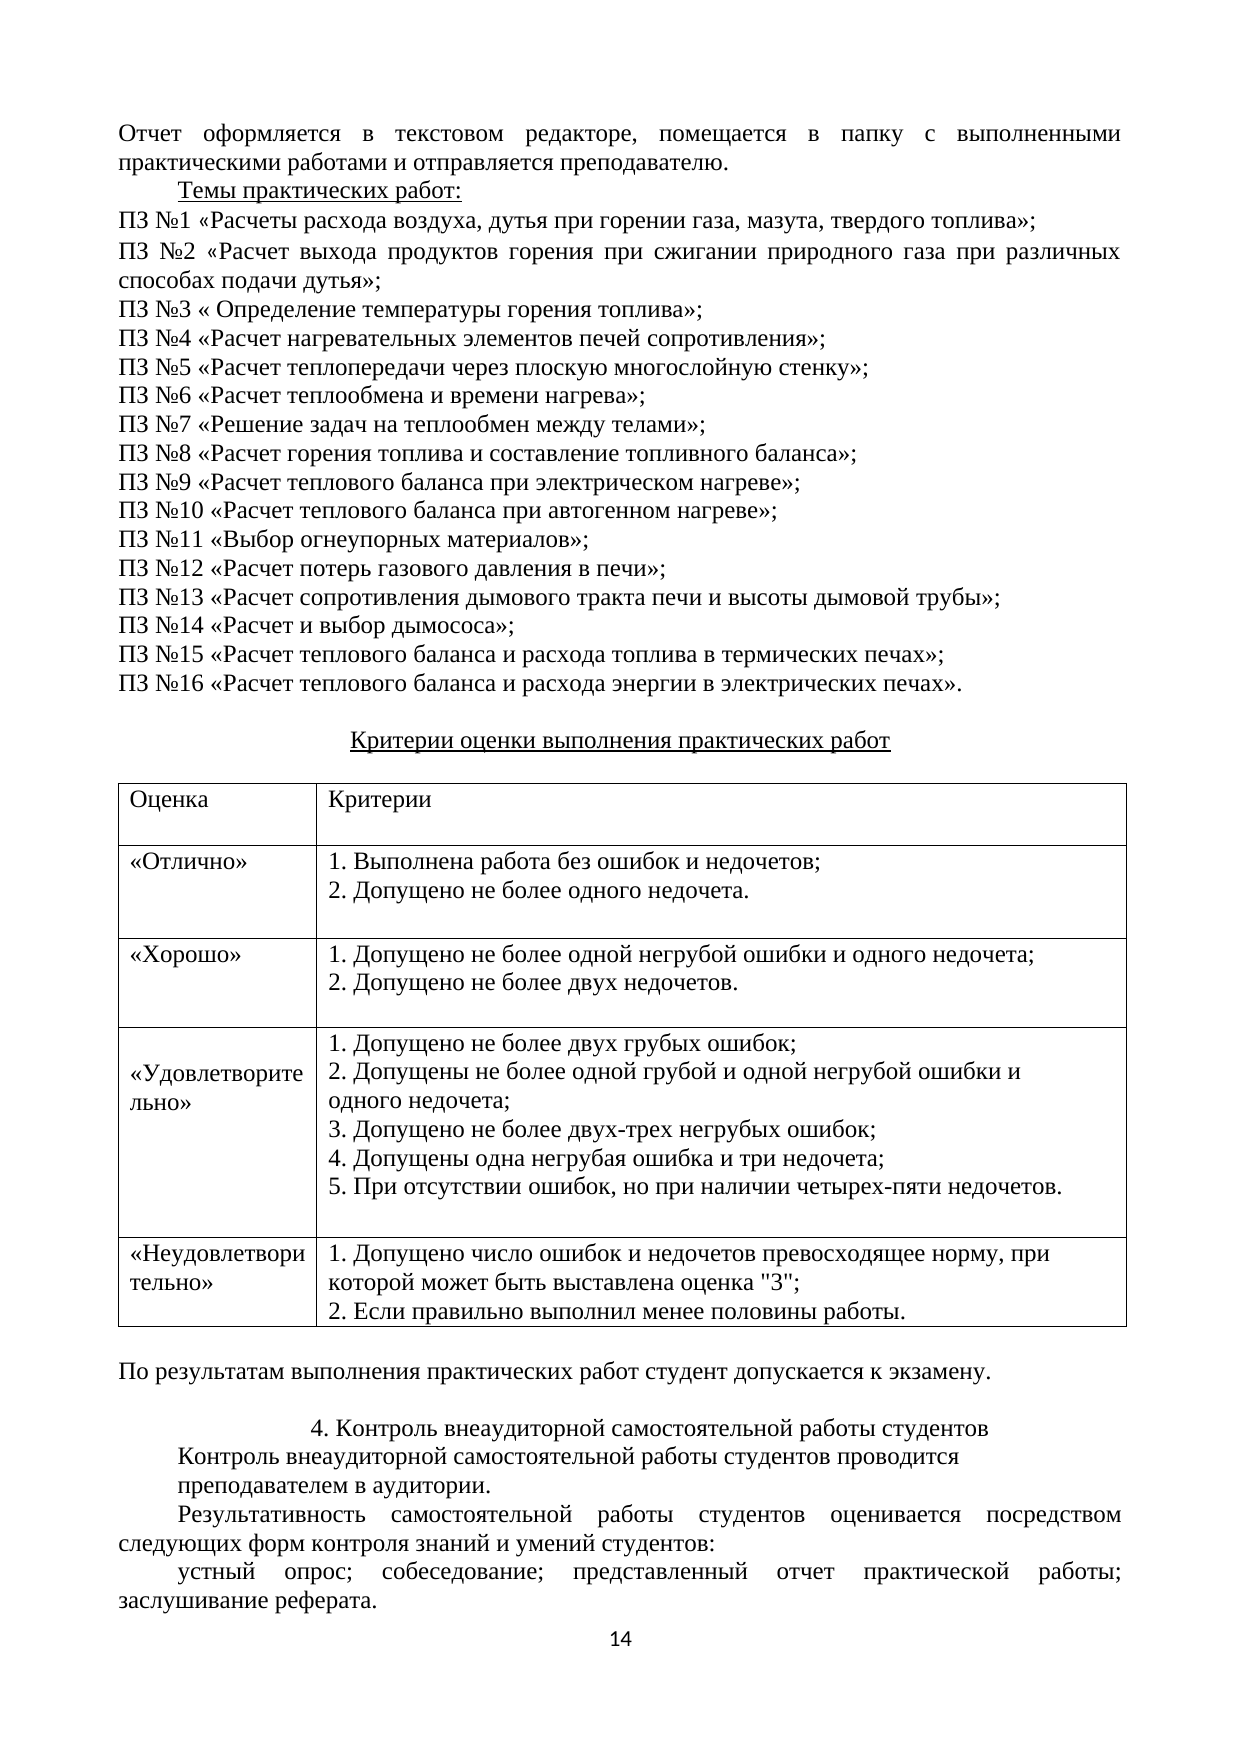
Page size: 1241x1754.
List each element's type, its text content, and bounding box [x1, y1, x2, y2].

table_cell «Удовлетворите льно» [119, 1028, 316, 1237]
text ПЗ №8 «Расчет горения топлива и составление топливного баланса»; [118, 438, 1122, 467]
text Критерии оценки выполнения практических работ [118, 725, 1122, 754]
table_cell 1. Допущено не более одной негрубой ошибки и одного недочета; 2. Допущено не более двух недочетов. [317, 939, 1126, 1027]
text устный опрос; собеседование; представленный отчет практической работы; заслушивание реферата. [118, 1556, 1122, 1614]
text ПЗ №2 «Расчет выхода продуктов горения при сжигании природного газа при различных способах подачи дутья»; [118, 235, 1122, 294]
table_header Оценка [119, 784, 316, 845]
table_cell 1. Допущено не более двух грубых ошибок; 2. Допущены не более одной грубой и одной негрубой ошибки и одного недочета; 3. Допущено не более двух-трех негрубых ошибок; 4. Допущены одна негрубая ошибка и три недочета; 5. При отсутствии ошибок, но при наличии четырех-пяти недочетов. [317, 1028, 1126, 1237]
text ПЗ №9 «Расчет теплового баланса при электрическом нагреве»; [118, 467, 1122, 495]
text Контроль внеаудиторной самостоятельной работы студентов проводится [118, 1441, 1122, 1470]
text ПЗ №14 «Расчет и выбор дымососа»; [118, 610, 1122, 639]
table_cell 1. Выполнена работа без ошибок и недочетов; 2. Допущено не более одного недочета. [317, 846, 1126, 938]
text ПЗ №4 «Расчет нагревательных элементов печей сопротивления»; [118, 323, 1122, 352]
table_header Критерии [317, 784, 1126, 845]
text ПЗ №5 «Расчет теплопередачи через плоскую многослойную стенку»; [118, 352, 1122, 380]
text ПЗ №10 «Расчет теплового баланса при автогенном нагреве»; [118, 495, 1122, 524]
text Результативность самостоятельной работы студентов оценивается посредством следующих форм контроля знаний и умений студентов: [118, 1499, 1122, 1556]
table_cell «Отлично» [119, 846, 316, 938]
text По результатам выполнения практических работ студент допускается к экзамену. [118, 1356, 1122, 1385]
text преподавателем в аудитории. [118, 1470, 1122, 1499]
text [118, 118, 1122, 176]
text ПЗ №7 «Решение задач на теплообмен между телами»; [118, 409, 1122, 438]
text ПЗ №12 «Расчет потерь газового давления в печи»; [118, 553, 1122, 582]
text ПЗ №6 «Расчет теплообмена и времени нагрева»; [118, 380, 1122, 409]
text ПЗ №1 «Расчеты расхода воздуха, дутья при горении газа, мазута, твердого топлива»; [118, 204, 1122, 235]
text ПЗ №16 «Расчет теплового баланса и расхода энергии в электрических печах». [118, 668, 1122, 697]
text Темы практических работ: [118, 176, 1122, 204]
text 4. Контроль внеаудиторной самостоятельной работы студентов [118, 1413, 1122, 1441]
table_cell «Неудовлетвори тельно» [119, 1238, 316, 1326]
table_cell 1. Допущено число ошибок и недочетов превосходящее норму, при которой может быть выставлена оценка "3"; 2. Если правильно выполнил менее половины работы. [317, 1238, 1126, 1326]
text ПЗ №3 « Определение температуры горения топлива»; [118, 294, 1122, 323]
table_cell «Хорошо» [119, 939, 316, 1027]
text ПЗ №11 «Выбор огнеупорных материалов»; [118, 524, 1122, 553]
text ПЗ №13 «Расчет сопротивления дымового тракта печи и высоты дымовой трубы»; [118, 582, 1122, 610]
text ПЗ №15 «Расчет теплового баланса и расхода топлива в термических печах»; [118, 639, 1122, 668]
